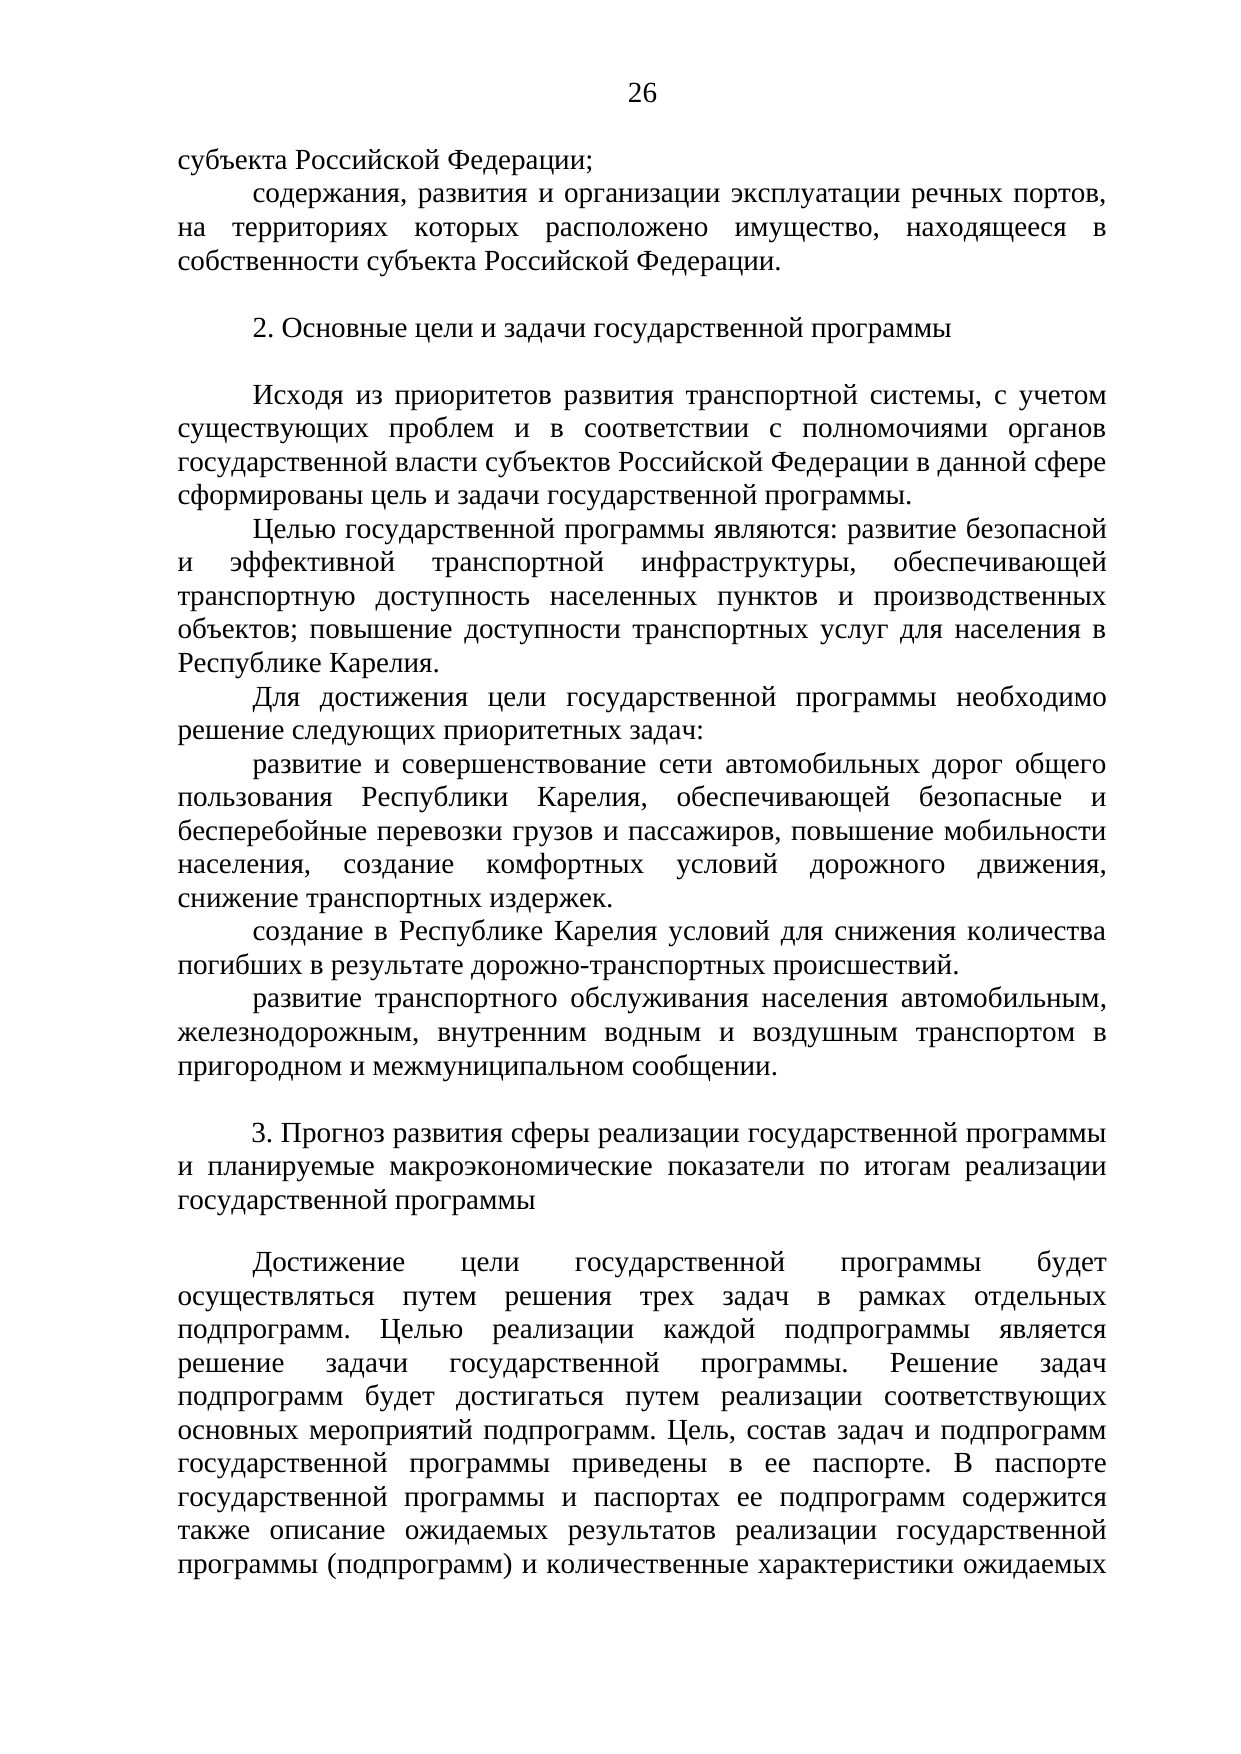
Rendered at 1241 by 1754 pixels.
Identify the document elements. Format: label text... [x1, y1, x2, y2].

text развитие и совершенствование сети автомобильных дорог общего пользования Республики Карелия, обеспечивающей безопасные и бесперебойные перевозки грузов и пассажиров, повышение мобильности населения, создание комфортных условий дорожного движения, снижение транспортных издержек. [177, 746, 1107, 913]
text Целью государственной программы являются: развитие безопасной и эффективной транспортной инфраструктуры, обеспечивающей транспортную доступность населенных пунктов и производственных объектов; повышение доступности транспортных услуг для населения в Республике Карелия. [177, 511, 1107, 679]
text развитие транспортного обслуживания населения автомобильным, железнодорожным, внутренним водным и воздушным транспортом в пригородном и межмуниципальном сообщении. [177, 981, 1107, 1081]
text Для достижения цели государственной программы необходимо решение следующих приоритетных задач: [177, 679, 1107, 746]
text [177, 1244, 1107, 1579]
text создание в Республике Карелия условий для снижения количества погибших в результате дорожно-транспортных происшествий. [177, 913, 1107, 981]
text Исходя из приоритетов развития транспортной системы, с учетом существующих проблем и в соответствии с полномочиями органов государственной власти субъектов Российской Федерации в данной сфере сформированы цель и задачи государственной программы. [177, 377, 1107, 511]
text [177, 142, 1107, 176]
text 2. Основные цели и задачи государственной программы [177, 310, 1107, 343]
text 3. Прогноз развития сферы реализации государственной программы и планируемые макроэкономические показатели по итогам реализации государственной программы [177, 1115, 1107, 1215]
text содержания, развития и организации эксплуатации речных портов, на территориях которых расположено имущество, находящееся в собственности субъекта Российской Федерации. [177, 176, 1107, 276]
